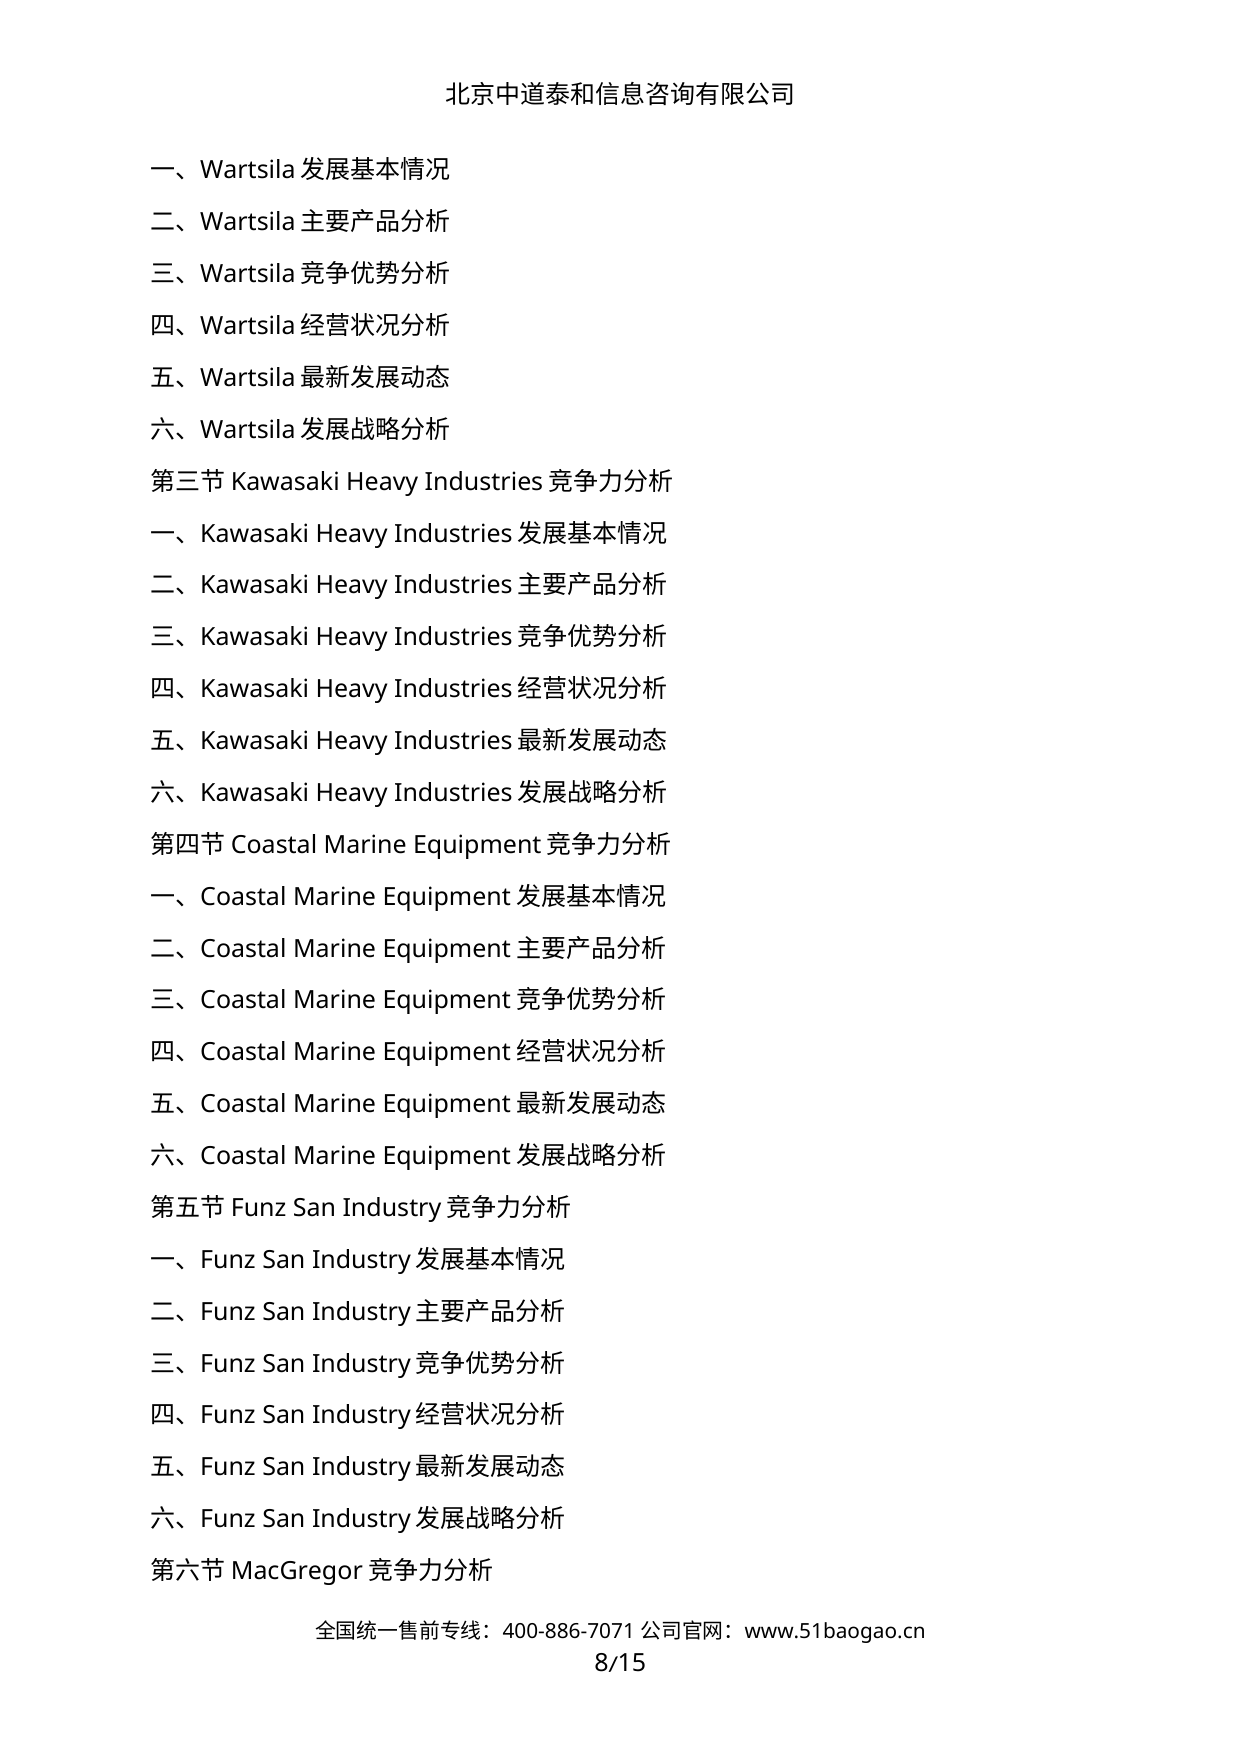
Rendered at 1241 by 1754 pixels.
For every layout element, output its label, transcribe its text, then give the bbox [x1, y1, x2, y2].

text 四、Coastal Marine Equipment经营状况分析 [150, 1032, 1090, 1068]
text 三、Coastal Marine Equipment竞争优势分析 [150, 980, 1090, 1016]
text 一、Coastal Marine Equipment发展基本情况 [150, 876, 1090, 912]
text 五、Kawasaki Heavy Industries最新发展动态 [150, 721, 1090, 757]
text 六、Coastal Marine Equipment发展战略分析 [150, 1136, 1090, 1172]
text 六、Kawasaki Heavy Industries发展战略分析 [150, 772, 1090, 809]
text 五、Wartsila最新发展动态 [150, 357, 1090, 394]
text 第四节 Coastal Marine Equipment竞争力分析 [150, 824, 1090, 861]
text 三、Funz San Industry竞争优势分析 [150, 1343, 1090, 1379]
text 二、Kawasaki Heavy Industries主要产品分析 [150, 565, 1090, 601]
text 第三节 Kawasaki Heavy Industries竞争力分析 [150, 461, 1090, 497]
text 一、Funz San Industry发展基本情况 [150, 1239, 1090, 1276]
text 一、Kawasaki Heavy Industries发展基本情况 [150, 513, 1090, 549]
text 二、Coastal Marine Equipment主要产品分析 [150, 928, 1090, 964]
text 第六节 MacGregor竞争力分析 [150, 1551, 1090, 1587]
text 三、Kawasaki Heavy Industries竞争优势分析 [150, 617, 1090, 653]
text 四、Wartsila经营状况分析 [150, 306, 1090, 342]
text 四、Funz San Industry经营状况分析 [150, 1395, 1090, 1431]
text 二、Wartsila主要产品分析 [150, 202, 1090, 238]
text 五、Funz San Industry最新发展动态 [150, 1447, 1090, 1483]
text 三、Wartsila竞争优势分析 [150, 254, 1090, 290]
text 六、Funz San Industry发展战略分析 [150, 1499, 1090, 1535]
text 四、Kawasaki Heavy Industries经营状况分析 [150, 669, 1090, 705]
text 六、Wartsila发展战略分析 [150, 409, 1090, 446]
text 一、Wartsila发展基本情况 [150, 150, 1090, 186]
text 第五节 Funz San Industry竞争力分析 [150, 1187, 1090, 1224]
text 二、Funz San Industry主要产品分析 [150, 1291, 1090, 1327]
text 五、Coastal Marine Equipment最新发展动态 [150, 1084, 1090, 1120]
